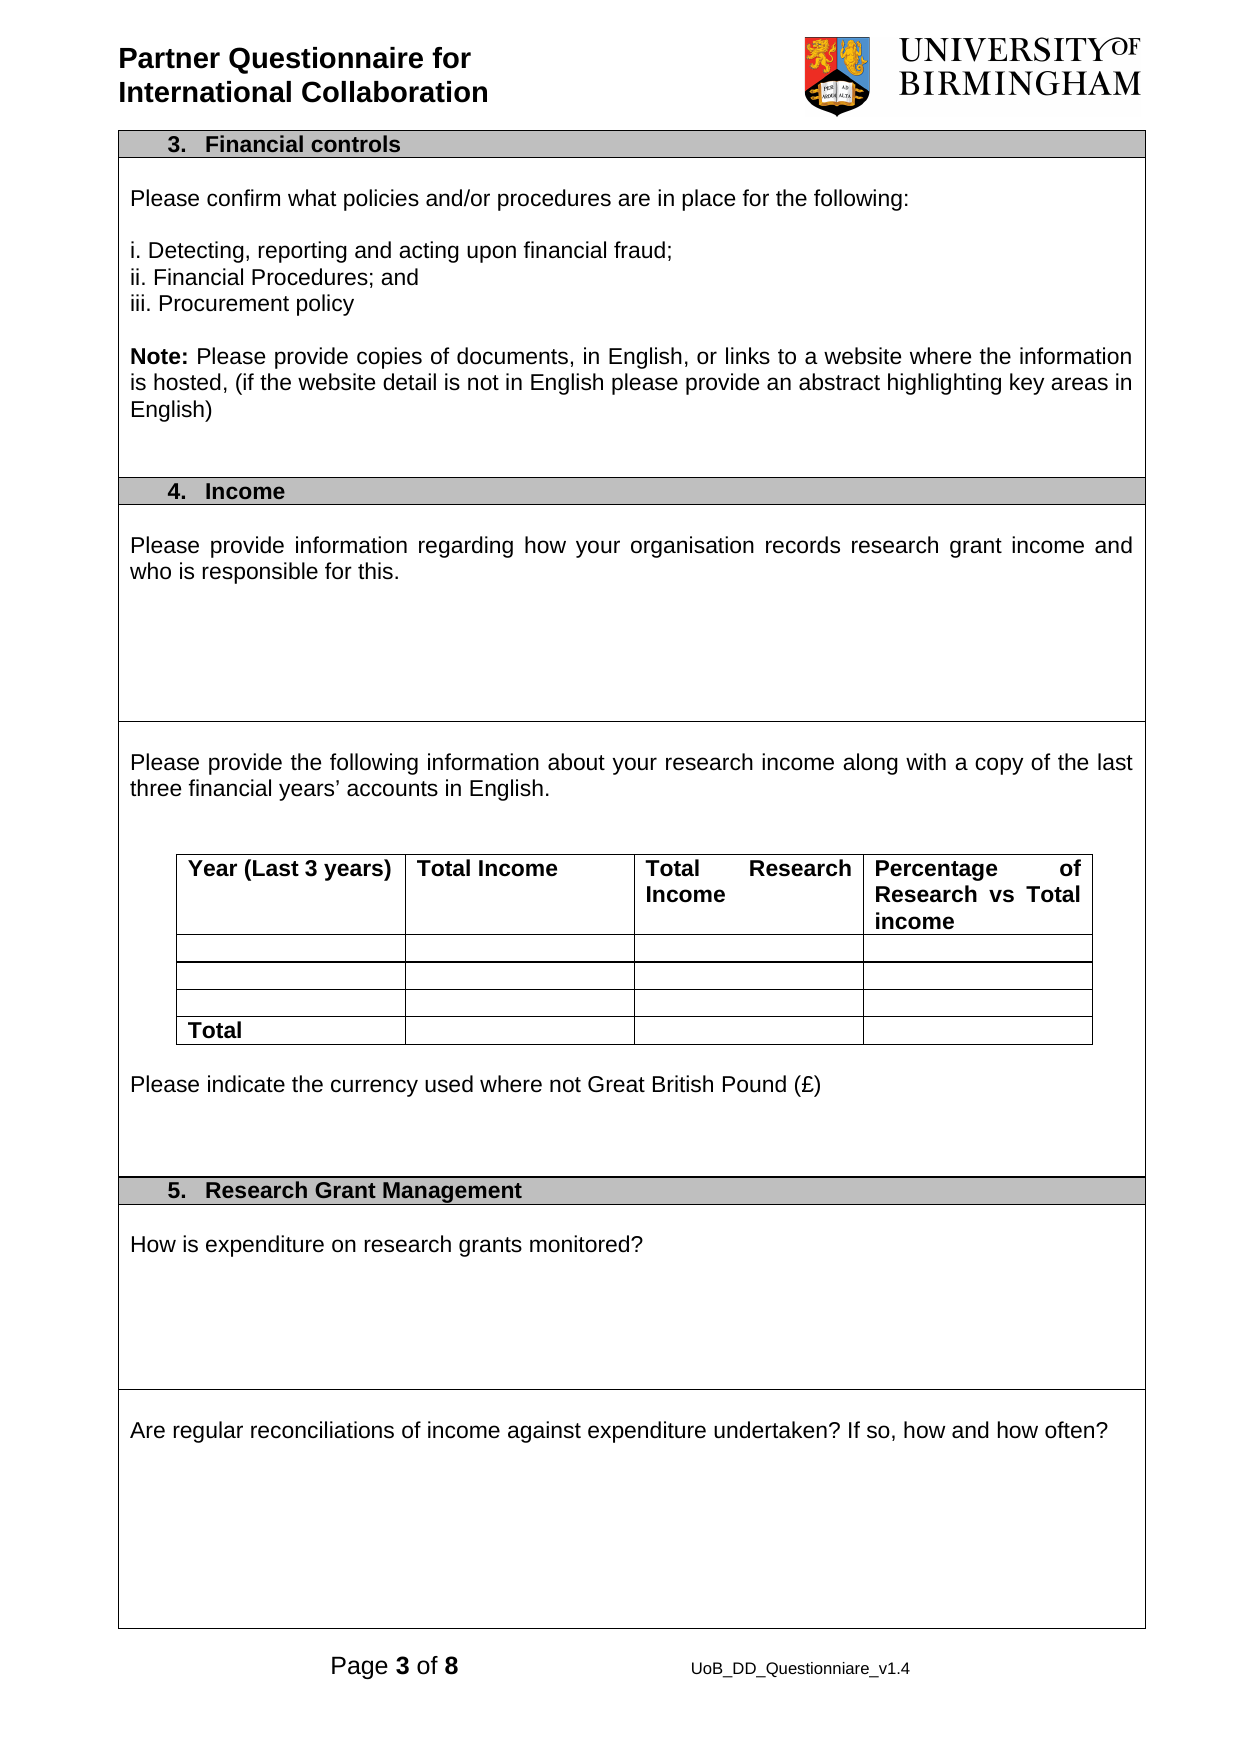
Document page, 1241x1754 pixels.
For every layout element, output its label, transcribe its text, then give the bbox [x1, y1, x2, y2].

table_cell Please confirm what policies and/or procedures are in place for the following: i. Detecting, reporting and acting upon financial fraud; ii. Financial Procedures; and iii. Procurement policy Note: Please provide copies of documents, in English, or links to a website where the information is hosted, (if the website detail is not in English please provide an abstract highlighting key areas in English) [119, 158, 1145, 477]
table_cell Please provide information regarding how your organisation records research grant income and who is responsible for this. [119, 505, 1145, 721]
picture [804, 37, 1141, 117]
table_cell How is expenditure on research grants monitored? [119, 1205, 1145, 1389]
table_cell Financial controls [119, 131, 1145, 157]
table_cell Income [119, 478, 1145, 504]
table_cell Please provide the following information about your research income along with a copy of the last three financial years’ accounts in English. Please indicate the currency used where not Great British Pound (£) [119, 722, 1145, 1176]
table_cell Are regular reconciliations of income against expenditure undertaken? If so, how and how often? [119, 1390, 1145, 1628]
table_cell Research Grant Management [119, 1178, 1145, 1204]
